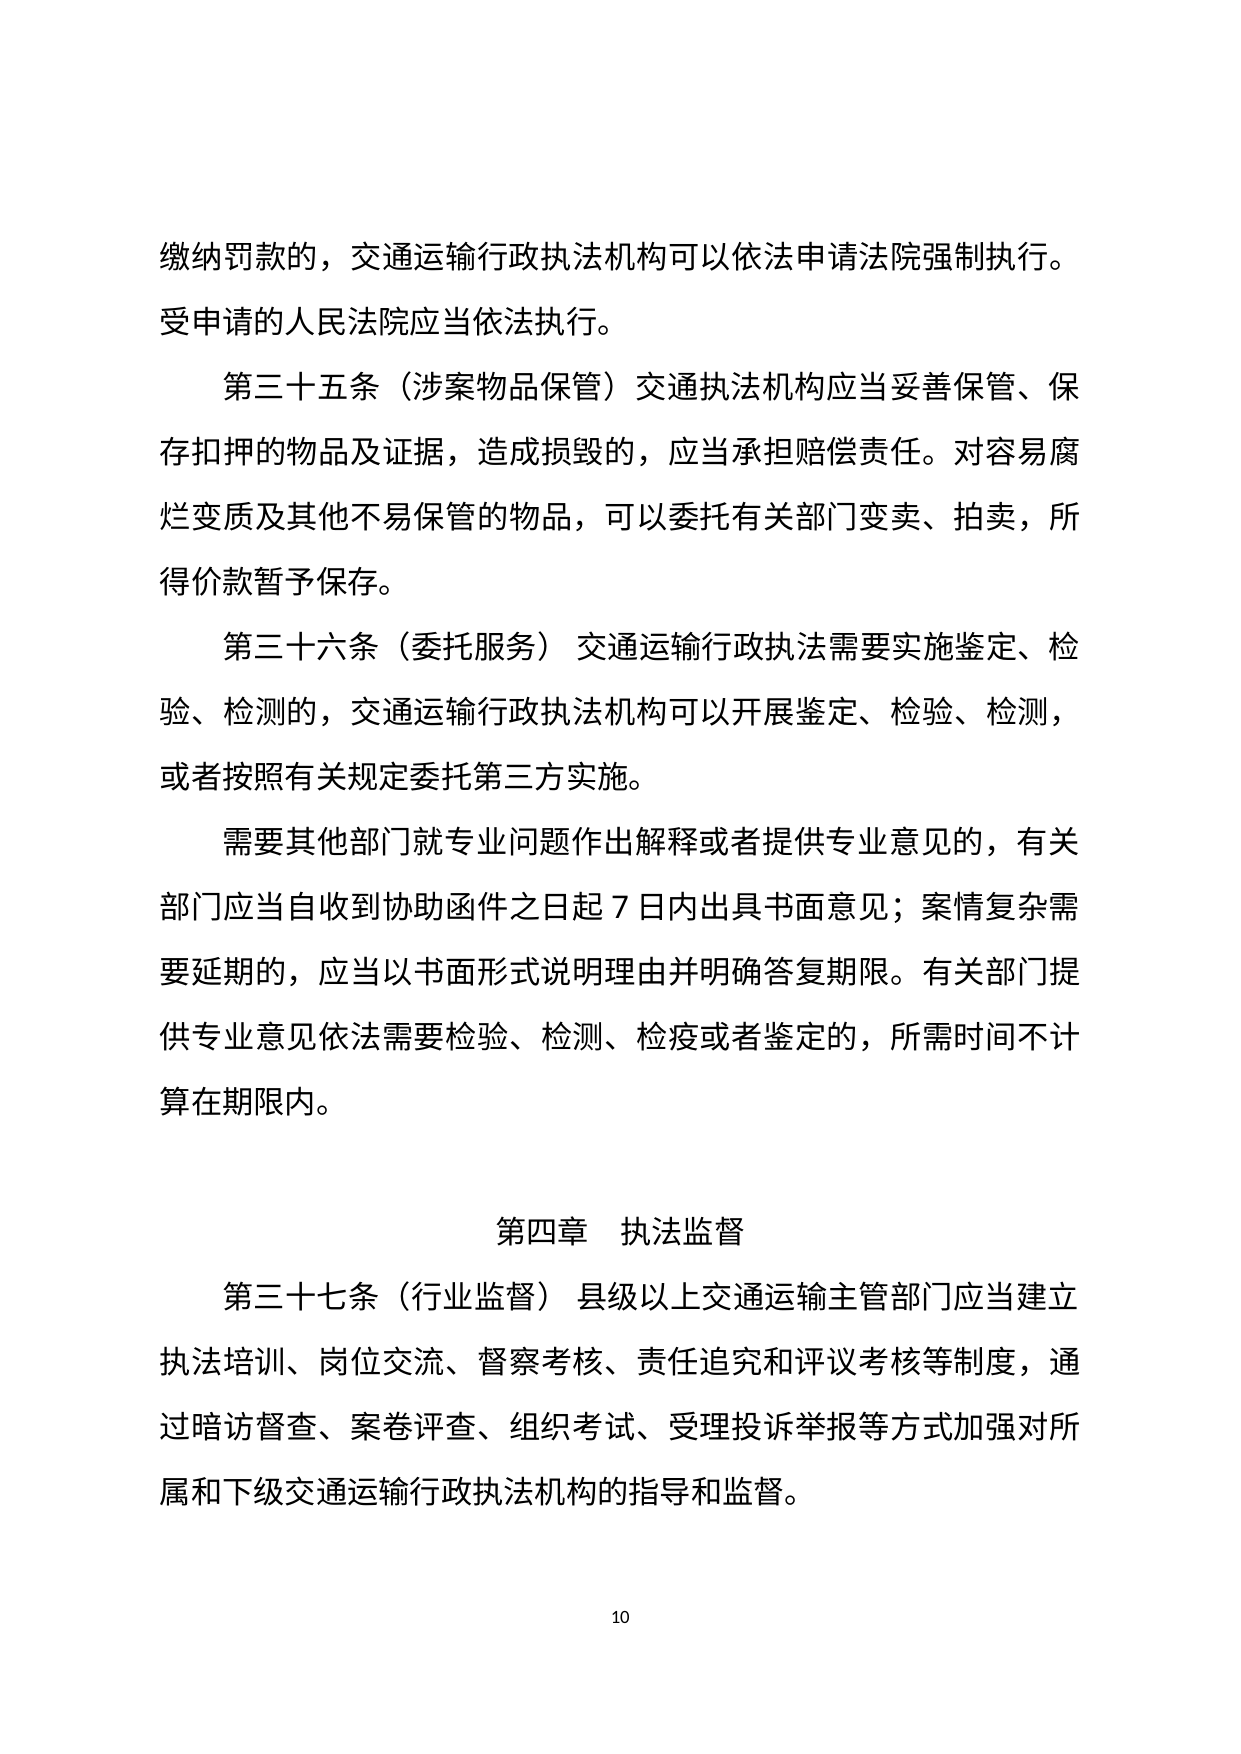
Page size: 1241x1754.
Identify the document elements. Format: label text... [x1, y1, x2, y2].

text 第三十六条（委托服务） 交通运输行政执法需要实施鉴定、检验、检测的，交通运输行政执法机构可以开展鉴定、检验、检测，或者按照有关规定委托第三方实施。 [159, 612, 1081, 807]
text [159, 222, 1081, 352]
text 第三十五条（涉案物品保管）交通执法机构应当妥善保管、保存扣押的物品及证据，造成损毁的，应当承担赔偿责任。对容易腐烂变质及其他不易保管的物品，可以委托有关部门变卖、拍卖，所得价款暂予保存。 [159, 352, 1081, 612]
text 需要其他部门就专业问题作出解释或者提供专业意见的，有关部门应当自收到协助函件之日起7日内出具书面意见；案情复杂需要延期的，应当以书面形式说明理由并明确答复期限。有关部门提供专业意见依法需要检验、检测、检疫或者鉴定的，所需时间不计算在期限内。 [159, 807, 1081, 1132]
text 第三十七条（行业监督） 县级以上交通运输主管部门应当建立执法培训、岗位交流、督察考核、责任追究和评议考核等制度，通过暗访督查、案卷评查、组织考试、受理投诉举报等方式加强对所属和下级交通运输行政执法机构的指导和监督。 [159, 1262, 1081, 1522]
text 第四章 执法监督 [159, 1197, 1081, 1262]
